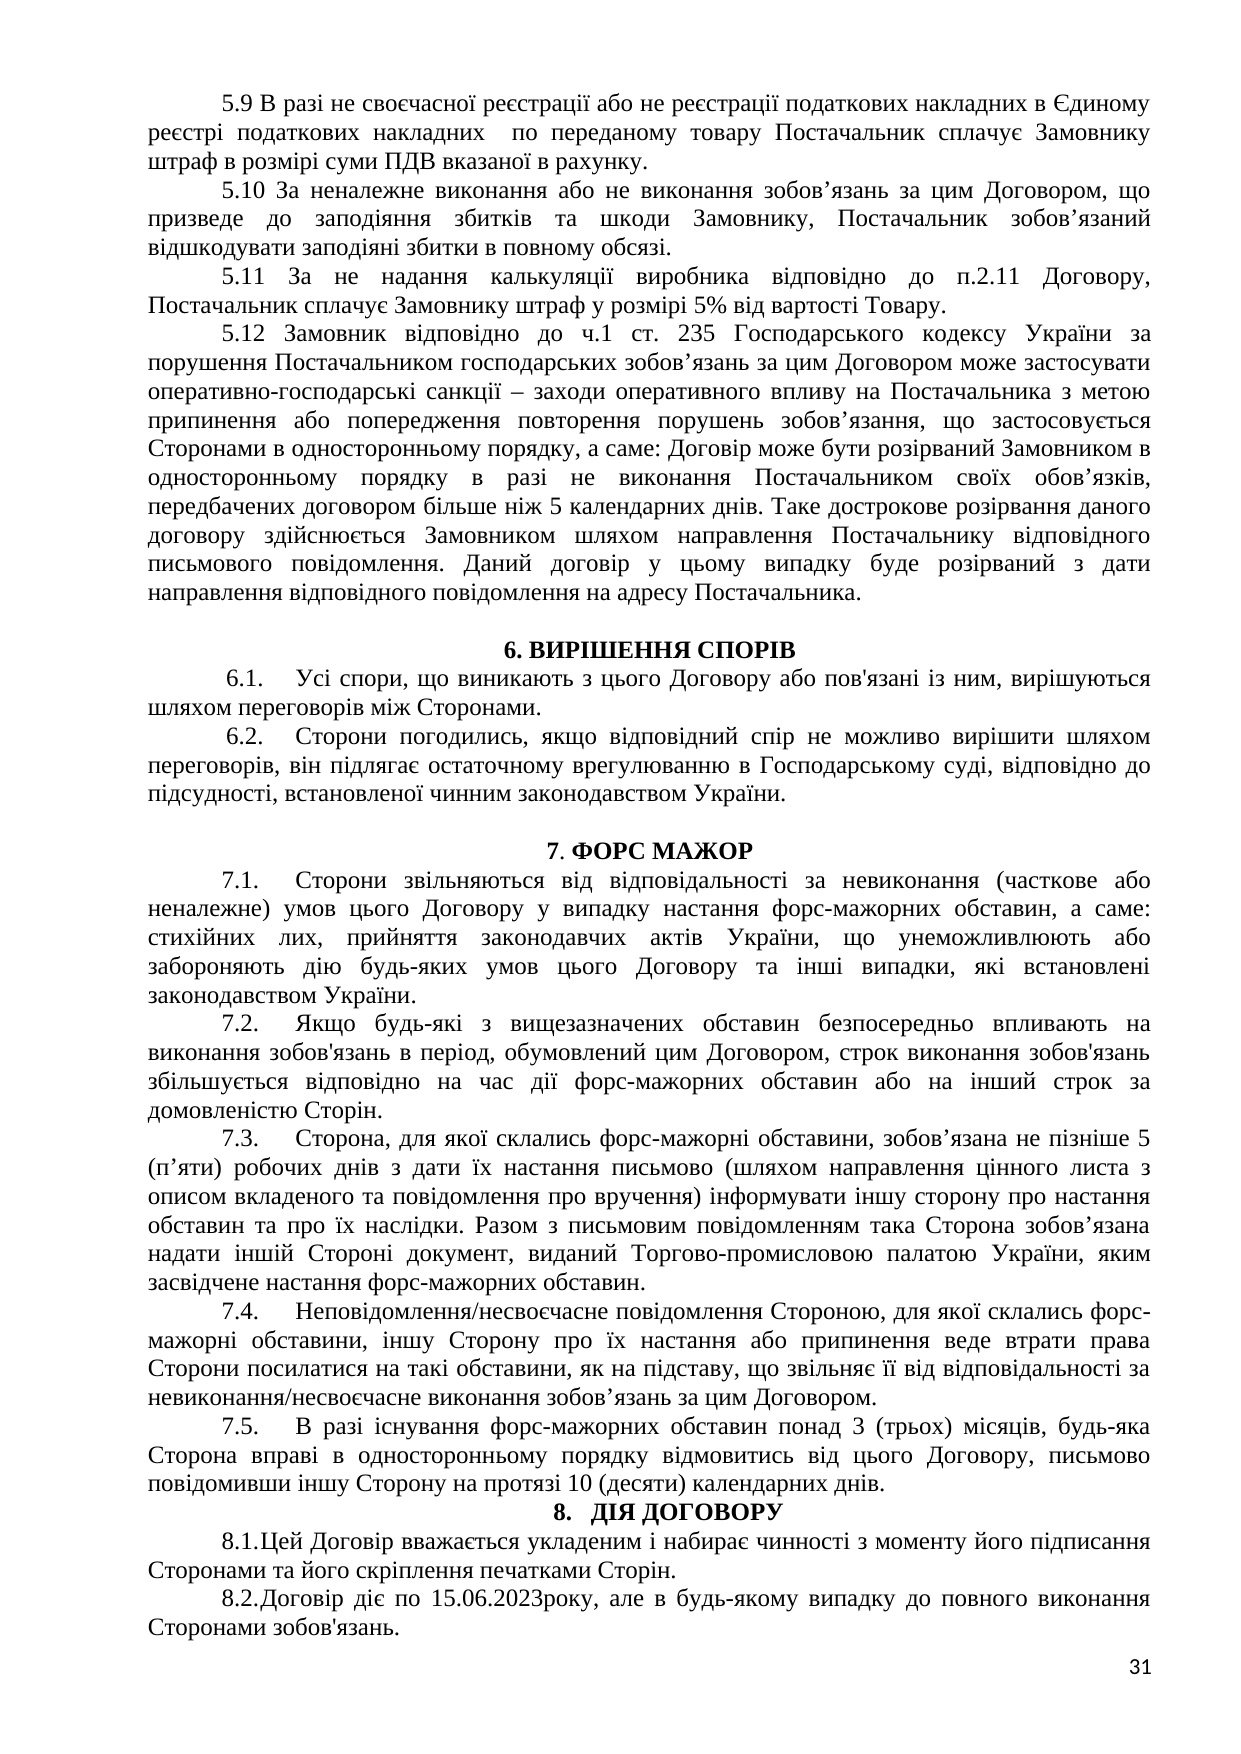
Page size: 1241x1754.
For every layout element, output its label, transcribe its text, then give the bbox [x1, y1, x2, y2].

text 5.11 За не надання калькуляції виробника відповідно до п.2.11 Договору, Постачальник сплачує Замовнику штраф у розмірі 5% від вартості Товару. [148, 261, 1152, 318]
list Договір діє по 15.06.2023року, але в будь-якому випадку до повного виконання Сторонами зобов'язань. [148, 1583, 1152, 1641]
list Усі спори, що виникають з цього Договору або пов'язані із ним, вирішуються шляхом переговорів між Сторонами. [148, 663, 1152, 721]
text 5.10 За неналежне виконання або не виконання зобов’язань за цим Договором, що призведе до заподіяння збитків та шкоди Замовнику, Постачальник зобов’язаний відшкодувати заподіяні збитки в повному обсязі. [148, 175, 1152, 261]
text 7. ФОРС МАЖОР [148, 836, 1152, 865]
text 6. ВИРІШЕННЯ СПОРІВ [148, 635, 1152, 663]
list Цей Договір вважається укладеним і набирає чинності з моменту його підписання Сторонами та його скріплення печатками Сторін. [148, 1526, 1152, 1583]
list ДІЯ ДОГОВОРУ [185, 1497, 1152, 1526]
list Неповідомлення/несвоєчасне повідомлення Стороною, для якої склались форс-мажорні обставини, іншу Сторону про їх настання або припинення веде втрати права Сторони посилатися на такі обставини, як на підставу, що звільняє її від відповідальності за невиконання/несвоєчасне виконання зобов’язань за цим Договором. [148, 1296, 1152, 1411]
text 5.9 В разі не своєчасної реєстрації або не реєстрації податкових накладних в Єдиному реєстрі податкових накладних по переданому товару Постачальник сплачує Замовнику штраф в розмірі суми ПДВ вказаної в рахунку. [148, 88, 1152, 175]
list В разі існування форс-мажорних обставин понад 3 (трьох) місяців, будь-яка Сторона вправі в односторонньому порядку відмовитись від цього Договору, письмово повідомивши іншу Сторону на протязі 10 (десяти) календарних днів. [148, 1411, 1152, 1497]
list Якщо будь-які з вищезазначених обставин безпосередньо впливають на виконання зобов'язань в період, обумовлений цим Договором, строк виконання зобов'язань збільшується відповідно на час дії форс-мажорних обставин або на інший строк за домовленістю Сторін. [148, 1008, 1152, 1123]
list Сторони погодились, якщо відповідний спір не можливо вирішити шляхом переговорів, він підлягає остаточному врегулюванню в Господарському суді, відповідно до підсудності, встановленої чинним законодавством України. [148, 721, 1152, 807]
text 5.12 Замовник відповідно до ч.1 ст. 235 Господарського кодексу України за порушення Постачальником господарських зобов’язань за цим Договором може застосувати оперативно-господарські санкції – заходи оперативного впливу на Постачальника з метою припинення або попередження повторення порушень зобов’язання, що застосовується Сторонами в односторонньому порядку, а саме: Договір може бути розірваний Замовником в односторонньому порядку в разі не виконання Постачальником своїх обов’язків, передбачених договором більше ніж 5 календарних днів. Таке дострокове розірвання даного договору здійснюється Замовником шляхом направлення Постачальнику відповідного письмового повідомлення. Даний договір у цьому випадку буде розірваний з дати направлення відповідного повідомлення на адресу Постачальника. [148, 318, 1152, 606]
list Сторони звільняються від відповідальності за невиконання (часткове або неналежне) умов цього Договору у випадку настання форс-мажорних обставин, а саме: стихійних лих, прийняття законодавчих актів України, що унеможливлюють або забороняють дію будь-яких умов цього Договору та інші випадки, які встановлені законодавством України. [148, 865, 1152, 1008]
list Сторона, для якої склались форс-мажорні обставини, зобов’язана не пізніше 5 (п’яти) робочих днів з дати їх настання письмово (шляхом направлення цінного листа з описом вкладеного та повідомлення про вручення) інформувати іншу сторону про настання обставин та про їх наслідки. Разом з письмовим повідомленням така Сторона зобов’язана надати іншій Стороні документ, виданий Торгово-промисловою палатою України, яким засвідчене настання форс-мажорних обставин. [148, 1123, 1152, 1296]
